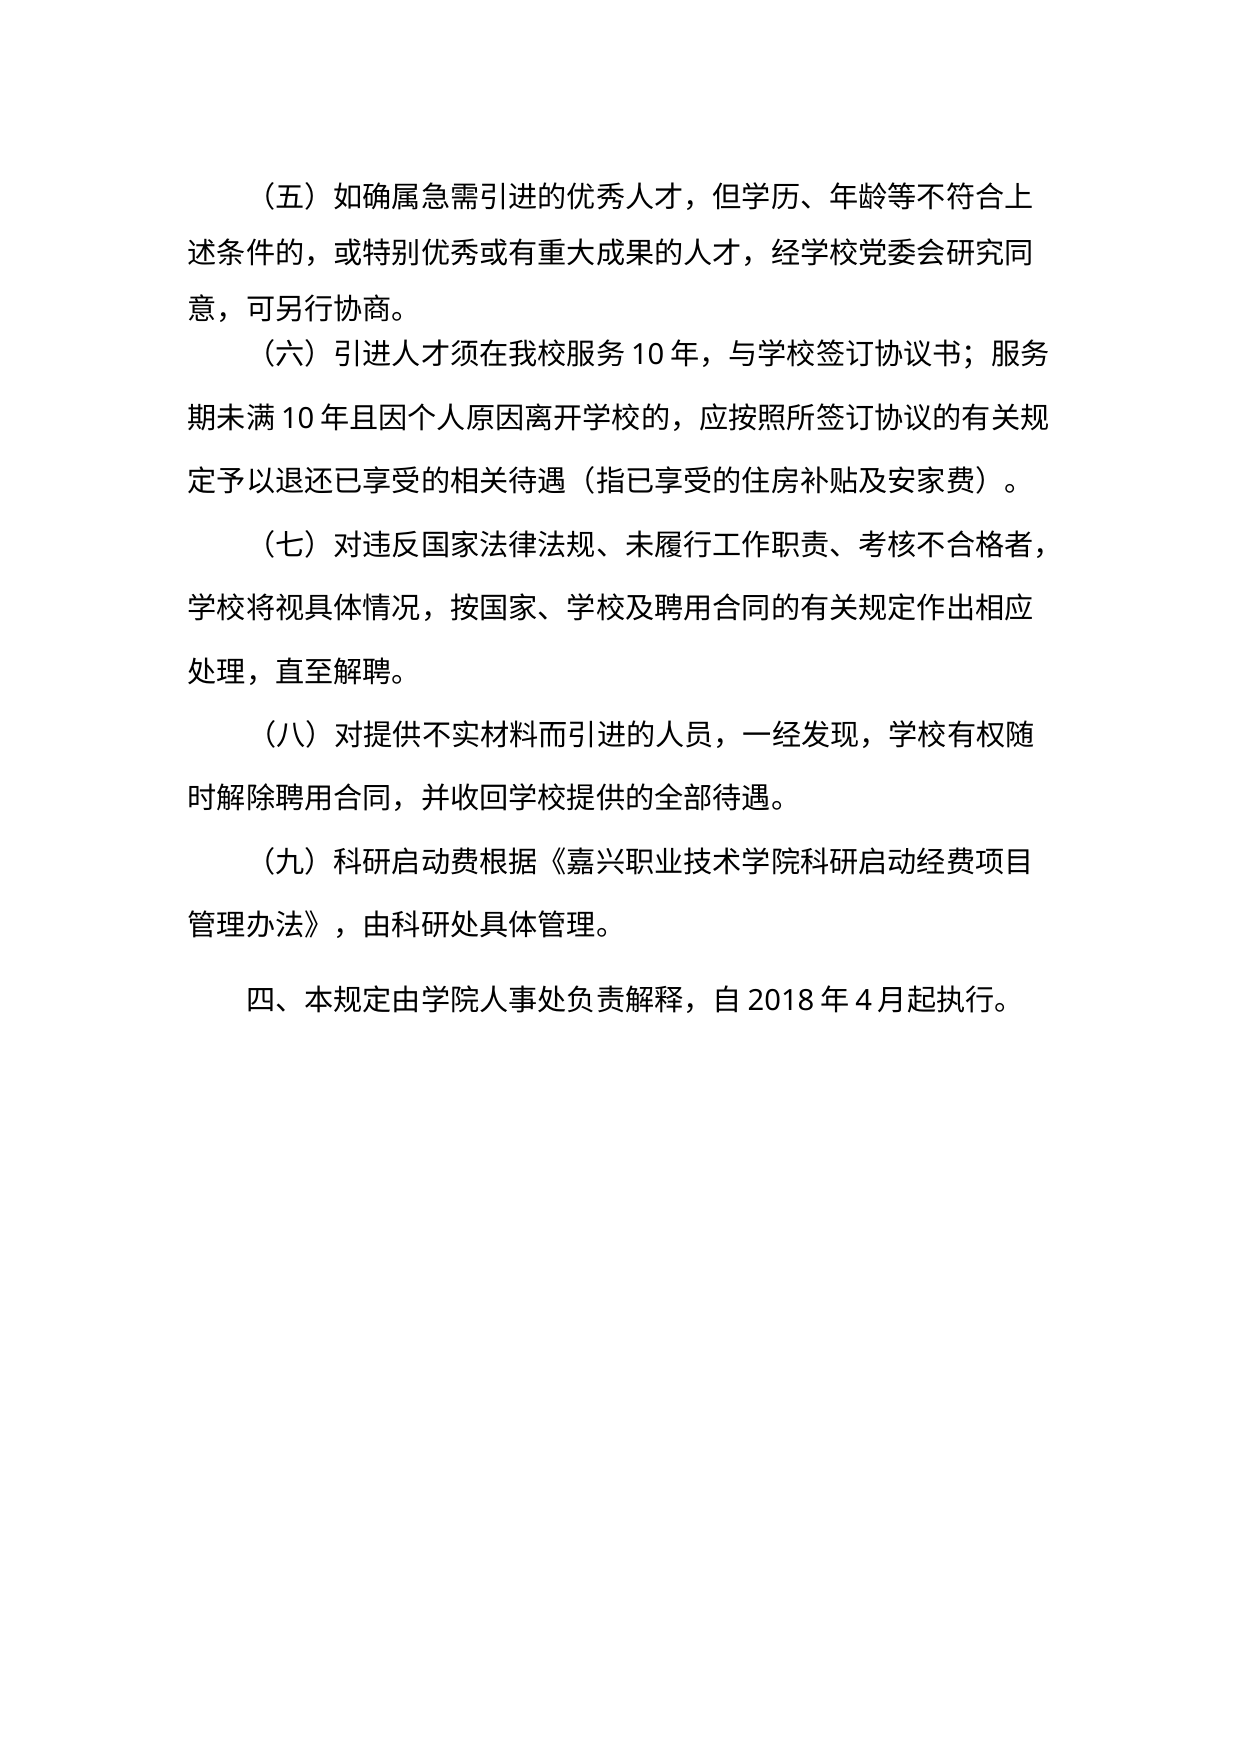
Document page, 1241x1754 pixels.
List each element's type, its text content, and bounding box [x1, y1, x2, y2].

text （七）对违反国家法律法规、未履行工作职责、考核不合格者，学校将视具体情况，按国家、学校及聘用合同的有关规定作出相应处理，直至解聘。 [187, 521, 1053, 690]
text （九）科研启动费根据《嘉兴职业技术学院科研启动经费项目管理办法》，由科研处具体管理。 [187, 838, 1053, 944]
text （八）对提供不实材料而引进的人员，一经发现，学校有权随时解除聘用合同，并收回学校提供的全部待遇。 [187, 712, 1053, 817]
text 四、本规定由学院人事处负责解释，自2018年4月起执行。 [187, 965, 1053, 1022]
text （六）引进人才须在我校服务10年，与学校签订协议书；服务期未满10年且因个人原因离开学校的，应按照所签订协议的有关规定予以退还已享受的相关待遇（指已享受的住房补贴及安家费）。 [187, 331, 1053, 500]
text （五）如确属急需引进的优秀人才，但学历、年龄等不符合上述条件的，或特别优秀或有重大成果的人才，经学校党委会研究同意，可另行协商。 [187, 162, 1053, 331]
